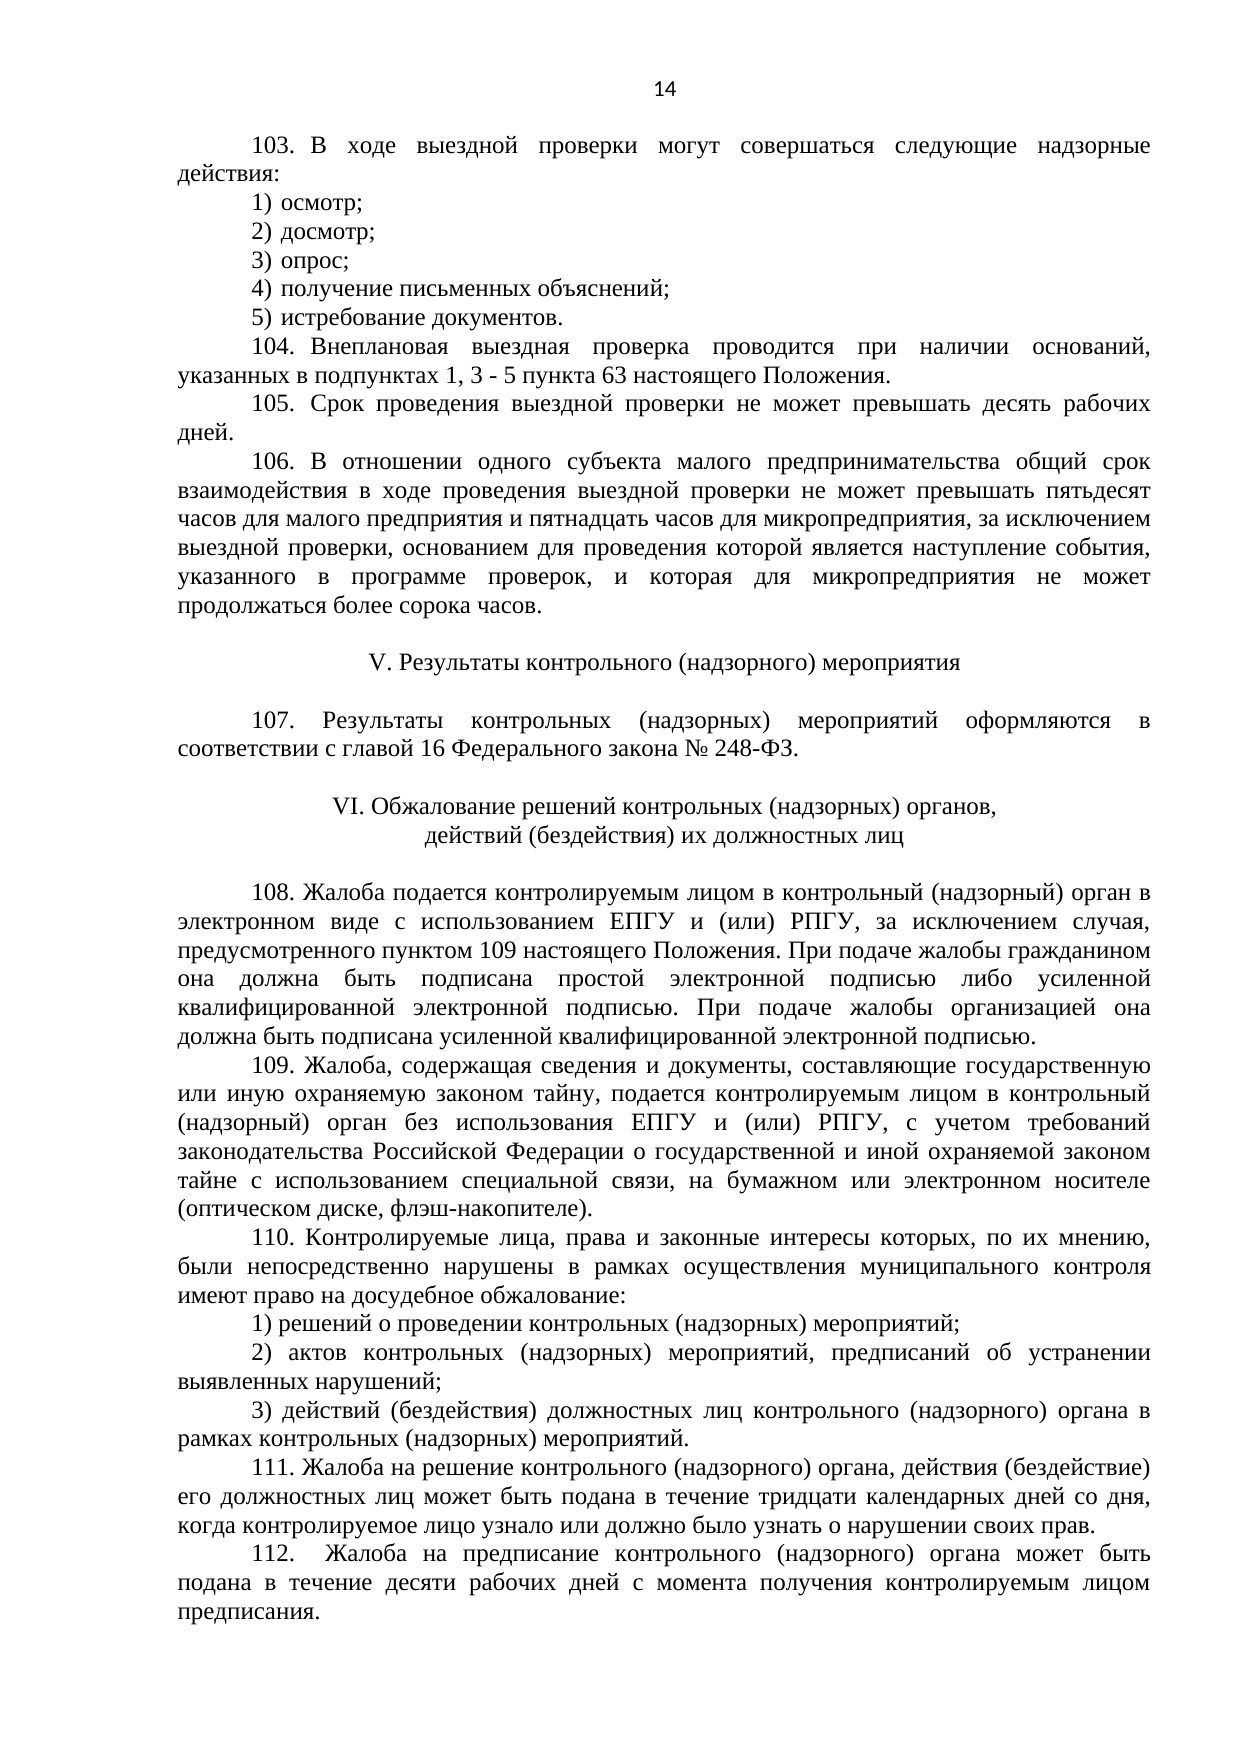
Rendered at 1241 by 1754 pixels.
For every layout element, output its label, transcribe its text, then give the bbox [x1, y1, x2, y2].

list опрос; [177, 245, 1152, 273]
list истребование документов. [177, 302, 1152, 331]
title действий (бездействия) их должностных лиц [177, 820, 1152, 848]
text 110. Контролируемые лица, права и законные интересы которых, по их мнению, были непосредственно нарушены в рамках осуществления муниципального контроля имеют право на досудебное обжалование: [177, 1222, 1152, 1308]
title 107. Результаты контрольных (надзорных) мероприятий оформляются в соответствии с главой 16 Федерального закона № 248-ФЗ. [177, 705, 1152, 762]
list Срок проведения выездной проверки не может превышать десять рабочих дней. [177, 388, 1152, 446]
text 108. Жалоба подается контролируемым лицом в контрольный (надзорный) орган в электронном виде с использованием ЕПГУ и (или) РПГУ, за исключением случая, предусмотренного пунктом 109 настоящего Положения. При подаче жалобы гражданином она должна быть подписана простой электронной подписью либо усиленной квалифицированной электронной подписью. При подаче жалобы организацией она должна быть подписана усиленной квалифицированной электронной подписью. [177, 877, 1152, 1050]
list Внеплановая выездная проверка проводится при наличии оснований, указанных в подпунктах 1, 3 - 5 пункта 63 настоящего Положения. [177, 331, 1152, 388]
list досмотр; [177, 216, 1152, 245]
list Жалоба на предписание контрольного (надзорного) органа может быть подана в течение десяти рабочих дней с момента получения контролируемым лицом предписания. [177, 1538, 1152, 1625]
list В отношении одного субъекта малого предпринимательства общий срок взаимодействия в ходе проведения выездной проверки не может превышать пятьдесят часов для малого предприятия и пятнадцать часов для микропредприятия, за исключением выездной проверки, основанием для проведения которой является наступление события, указанного в программе проверок, и которая для микропредприятия не может продолжаться более сорока часов. [177, 446, 1152, 618]
title V. Результаты контрольного (надзорного) мероприятия [177, 647, 1152, 676]
list В ходе выездной проверки могут совершаться следующие надзорные действия: [177, 130, 1152, 187]
list получение письменных объяснений; [177, 273, 1152, 302]
text 1) решений о проведении контрольных (надзорных) мероприятий; [177, 1308, 1152, 1337]
title VI. Обжалование решений контрольных (надзорных) органов, [177, 791, 1152, 820]
text 111. Жалоба на решение контрольного (надзорного) органа, действия (бездействие) его должностных лиц может быть подана в течение тридцати календарных дней со дня, когда контролируемое лицо узнало или должно было узнать о нарушении своих прав. [177, 1452, 1152, 1538]
text 2) актов контрольных (надзорных) мероприятий, предписаний об устранении выявленных нарушений; [177, 1337, 1152, 1395]
list осмотр; [177, 187, 1152, 216]
text 3) действий (бездействия) должностных лиц контрольного (надзорного) органа в рамках контрольных (надзорных) мероприятий. [177, 1395, 1152, 1452]
text 109. Жалоба, содержащая сведения и документы, составляющие государственную или иную охраняемую законом тайну, подается контролируемым лицом в контрольный (надзорный) орган без использования ЕПГУ и (или) РПГУ, с учетом требований законодательства Российской Федерации о государственной и иной охраняемой законом тайне с использованием специальной связи, на бумажном или электронном носителе (оптическом диске, флэш-накопителе). [177, 1050, 1152, 1222]
